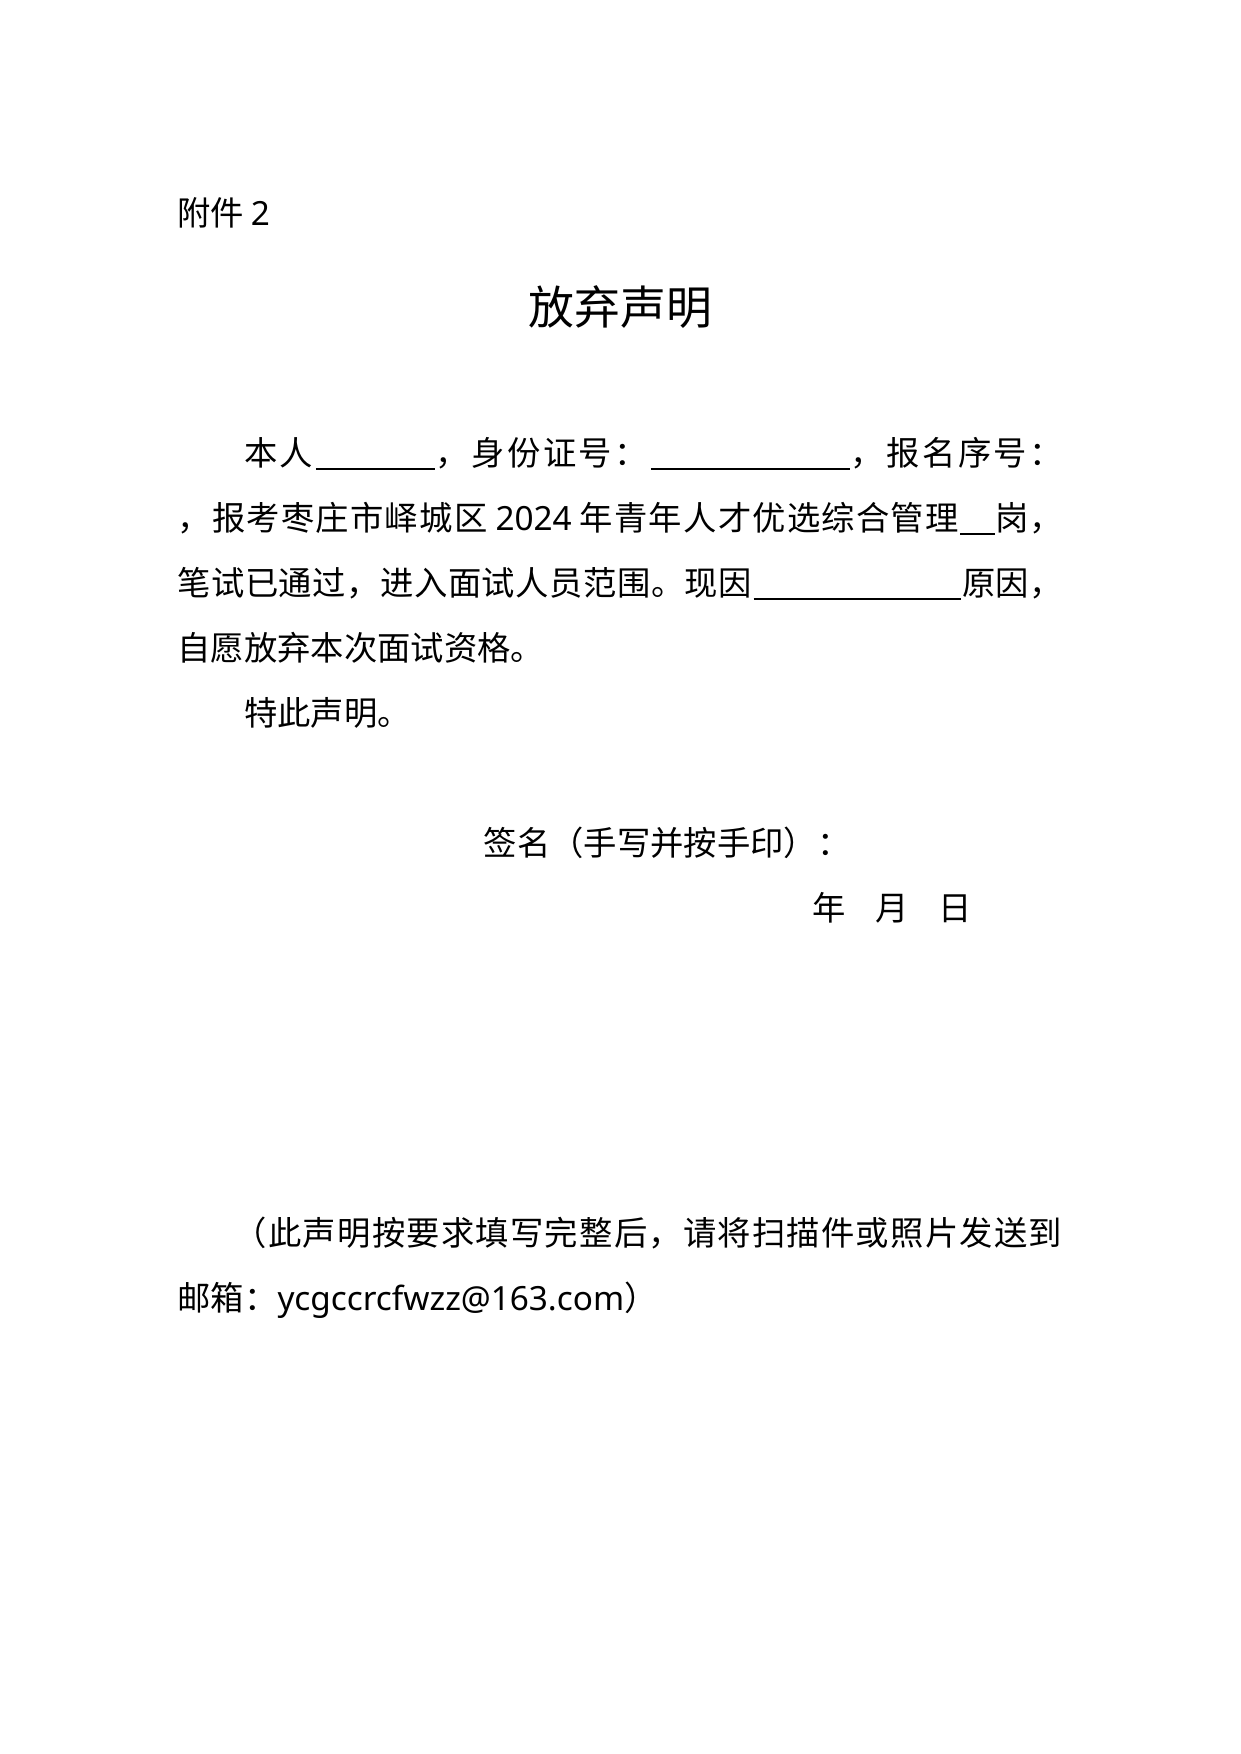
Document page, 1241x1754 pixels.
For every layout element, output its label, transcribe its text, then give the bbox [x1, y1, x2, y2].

text 附件2 [177, 178, 1063, 243]
text 签名（手写并按手印）： [177, 808, 1063, 873]
text 放弃声明 [177, 256, 1063, 353]
text （此声明按要求填写完整后，请将扫描件或照片发送到邮箱：ycgccrcfwzz@163.com） [177, 1198, 1063, 1328]
text 年 月 日 [177, 873, 1063, 938]
text 本人 ，身份证号： ，报名序号： ，报考枣庄市峄城区2024年青年人才优选综合管理 岗，笔试已通过，进入面试人员范围。现因 原因，自愿放弃本次面试资格。 [177, 418, 1063, 678]
text 特此声明。 [177, 678, 1063, 743]
